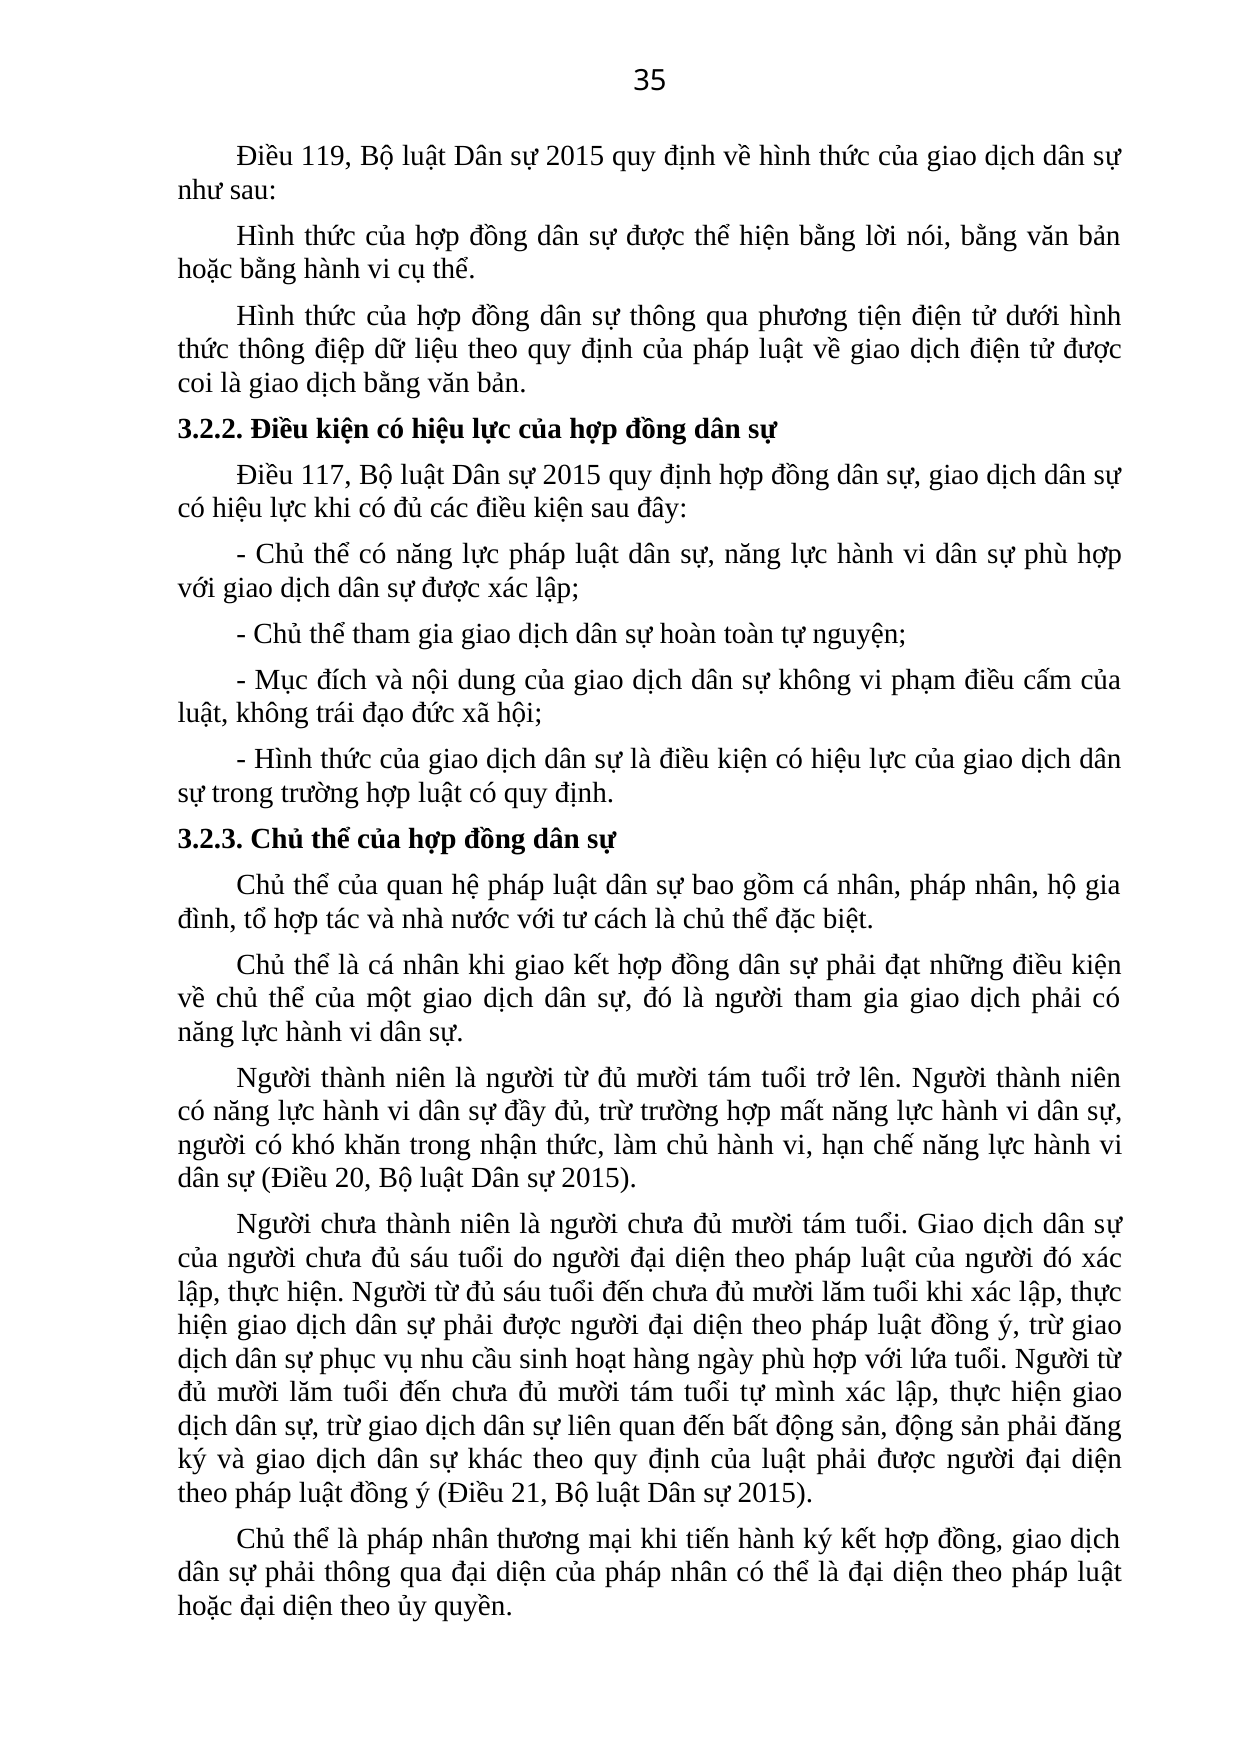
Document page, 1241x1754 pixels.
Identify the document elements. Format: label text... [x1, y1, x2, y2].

text Điều 119, Bộ luật Dân sự 2015 quy định về hình thức của giao dịch dân sự như sau: [177, 138, 1122, 206]
text - Mục đích và nội dung của giao dịch dân sự không vi phạm điều cấm của luật, không trái đạo đức xã hội; [177, 662, 1122, 729]
text - Chủ thể tham gia giao dịch dân sự hoàn toàn tự nguyện; [177, 616, 1122, 649]
subtitle 3.2.2. Điều kiện có hiệu lực của hợp đồng dân sự [177, 411, 1122, 444]
text Hình thức của hợp đồng dân sự thông qua phương tiện điện tử dưới hình thức thông điệp dữ liệu theo quy định của pháp luật về giao dịch điện tử được coi là giao dịch bằng văn bản. [177, 298, 1122, 398]
text Chủ thể là cá nhân khi giao kết hợp đồng dân sự phải đạt những điều kiện về chủ thể của một giao dịch dân sự, đó là người tham gia giao dịch phải có năng lực hành vi dân sự. [177, 947, 1122, 1047]
subtitle 3.2.3. Chủ thể của hợp đồng dân sự [177, 821, 1122, 855]
text Hình thức của hợp đồng dân sự được thể hiện bằng lời nói, bằng văn bản hoặc bằng hành vi cụ thể. [177, 218, 1122, 285]
text - Hình thức của giao dịch dân sự là điều kiện có hiệu lực của giao dịch dân sự trong trường hợp luật có quy định. [177, 742, 1122, 809]
text - Chủ thể có năng lực pháp luật dân sự, năng lực hành vi dân sự phù hợp với giao dịch dân sự được xác lập; [177, 536, 1122, 603]
text Điều 117, Bộ luật Dân sự 2015 quy định hợp đồng dân sự, giao dịch dân sự có hiệu lực khi có đủ các điều kiện sau đây: [177, 457, 1122, 524]
text Chủ thể là pháp nhân thương mại khi tiến hành ký kết hợp đồng, giao dịch dân sự phải thông qua đại diện của pháp nhân có thể là đại diện theo pháp luật hoặc đại diện theo ủy quyền. [177, 1521, 1122, 1622]
text Người chưa thành niên là người chưa đủ mười tám tuổi. Giao dịch dân sự của người chưa đủ sáu tuổi do người đại diện theo pháp luật của người đó xác lập, thực hiện. Người từ đủ sáu tuổi đến chưa đủ mười lăm tuổi khi xác lập, thực hiện giao dịch dân sự phải được người đại diện theo pháp luật đồng ý, trừ giao dịch dân sự phục vụ nhu cầu sinh hoạt hàng ngày phù hợp với lứa tuổi. Người từ đủ mười lăm tuổi đến chưa đủ mười tám tuổi tự mình xác lập, thực hiện giao dịch dân sự, trừ giao dịch dân sự liên quan đến bất động sản, động sản phải đăng ký và giao dịch dân sự khác theo quy định của luật phải được người đại diện theo pháp luật đồng ý (Điều 21, Bộ luật Dân sự 2015). [177, 1207, 1122, 1508]
text Người thành niên là người từ đủ mười tám tuổi trở lên. Người thành niên có năng lực hành vi dân sự đầy đủ, trừ trường hợp mất năng lực hành vi dân sự, người có khó khăn trong nhận thức, làm chủ hành vi, hạn chế năng lực hành vi dân sự (Điều 20, Bộ luật Dân sự 2015). [177, 1060, 1122, 1194]
text Chủ thể của quan hệ pháp luật dân sự bao gồm cá nhân, pháp nhân, hộ gia đình, tổ hợp tác và nhà nước với tư cách là chủ thể đặc biệt. [177, 867, 1122, 934]
